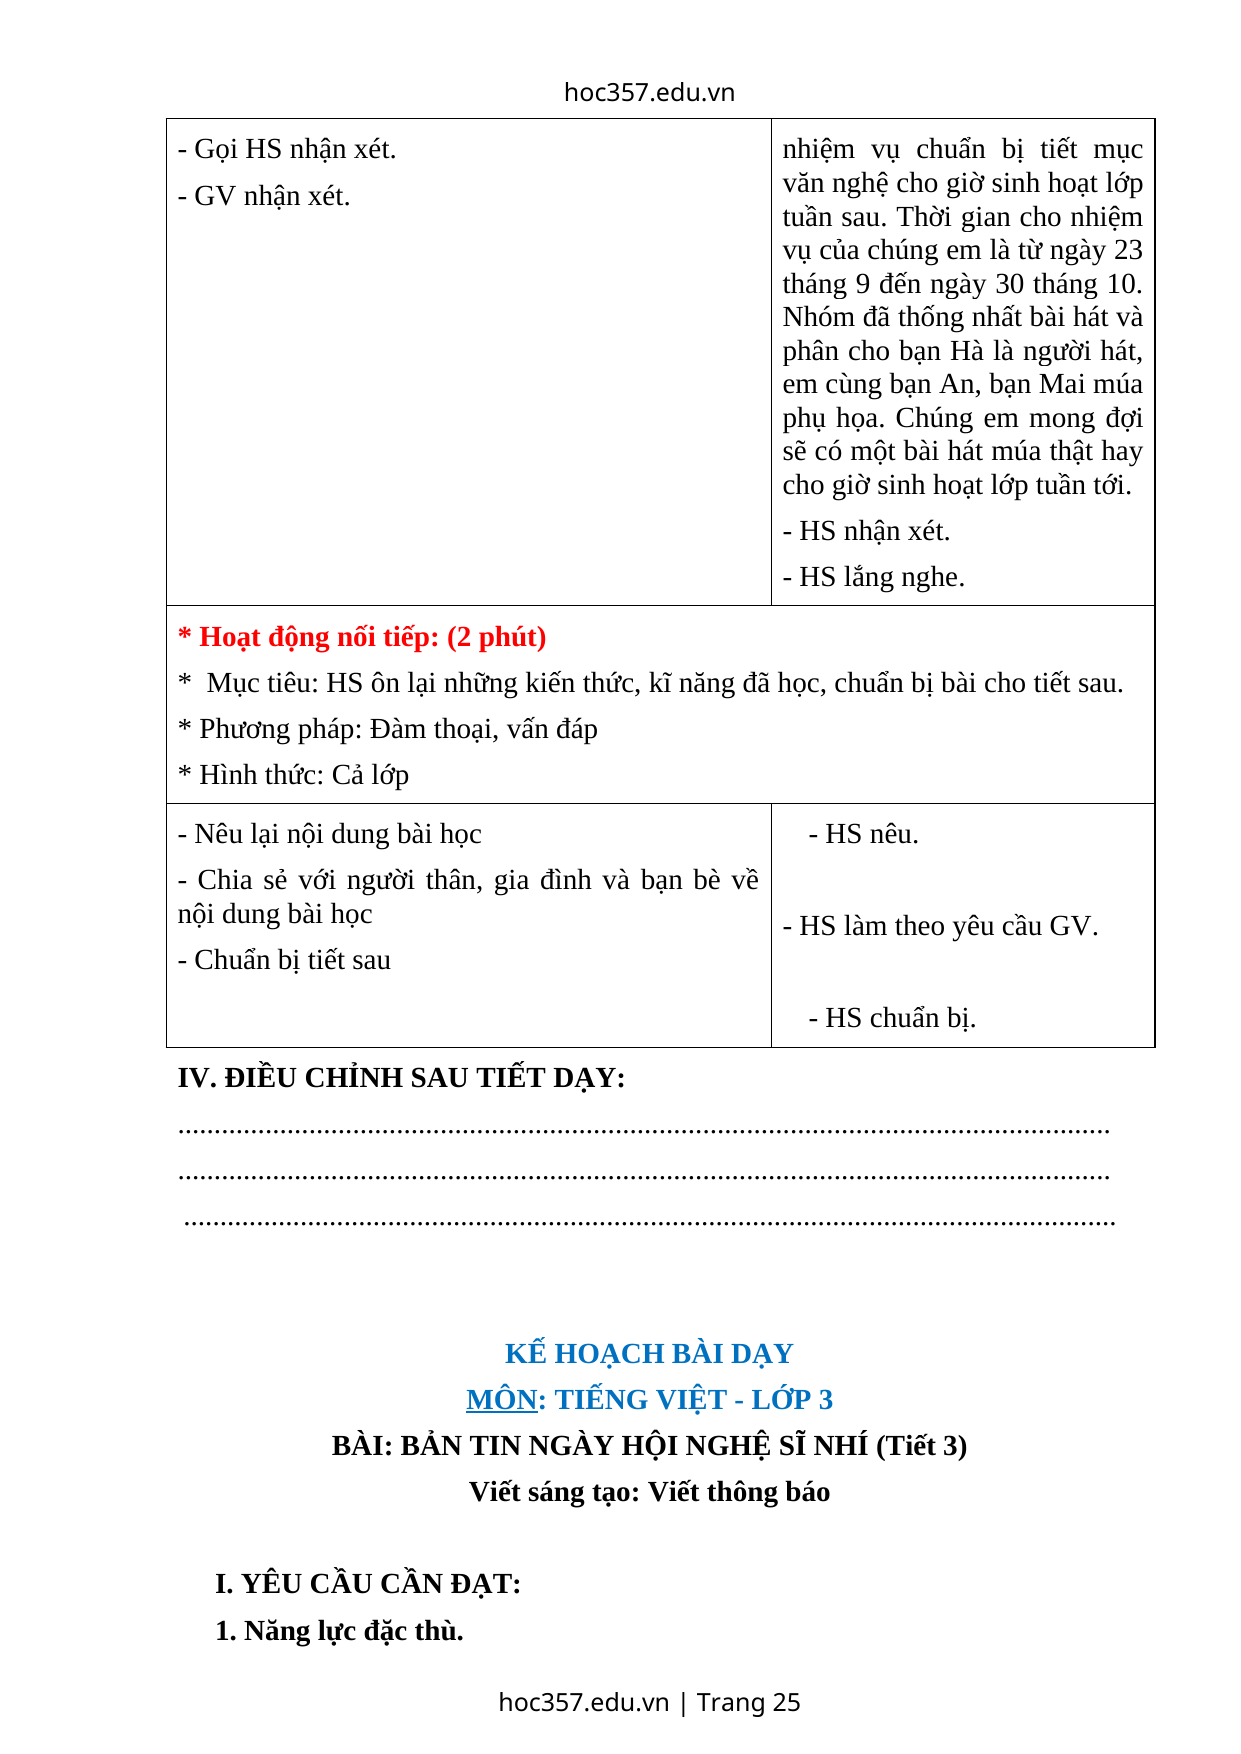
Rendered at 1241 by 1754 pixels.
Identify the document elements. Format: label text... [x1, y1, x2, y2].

text I. YÊU CẦU CẦN ĐẠT: [177, 1567, 1122, 1600]
text ................................................................................................................................ [177, 1198, 1122, 1232]
text ................................................................................................................................ [177, 1106, 1122, 1140]
text ................................................................................................................................ [177, 1152, 1122, 1186]
text IV. ĐIỀU CHỈNH SAU TIẾT DẠY: [177, 1060, 1122, 1094]
text 1. Năng lực đặc thù. [177, 1613, 1122, 1646]
table_cell - Nêu lại nội dung bài học - Chia sẻ với người thân, gia đình và bạn bè về nội dung bài học - Chuẩn bị tiết sau [167, 804, 771, 1047]
text Viết sáng tạo: Viết thông báo [177, 1474, 1122, 1508]
text BÀI: BẢN TIN NGÀY HỘI NGHỆ SĨ NHÍ (Tiết 3) [177, 1428, 1122, 1462]
table_cell * Hoạt động nối tiếp: (2 phút) * Mục tiêu: HS ôn lại những kiến thức, kĩ năng đã học, chuẩn bị bài cho tiết sau. * Phương pháp: Đàm thoại, vấn đáp * Hình thức: Cả lớp [167, 606, 1154, 803]
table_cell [772, 119, 1154, 605]
text KẾ HOẠCH BÀI DẠY [177, 1336, 1122, 1370]
text MÔN: TIẾNG VIỆT - LỚP 3 [177, 1382, 1122, 1416]
table_cell - HS nêu. - HS làm theo yêu cầu GV. - HS chuẩn bị. [772, 804, 1154, 1047]
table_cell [167, 119, 771, 605]
